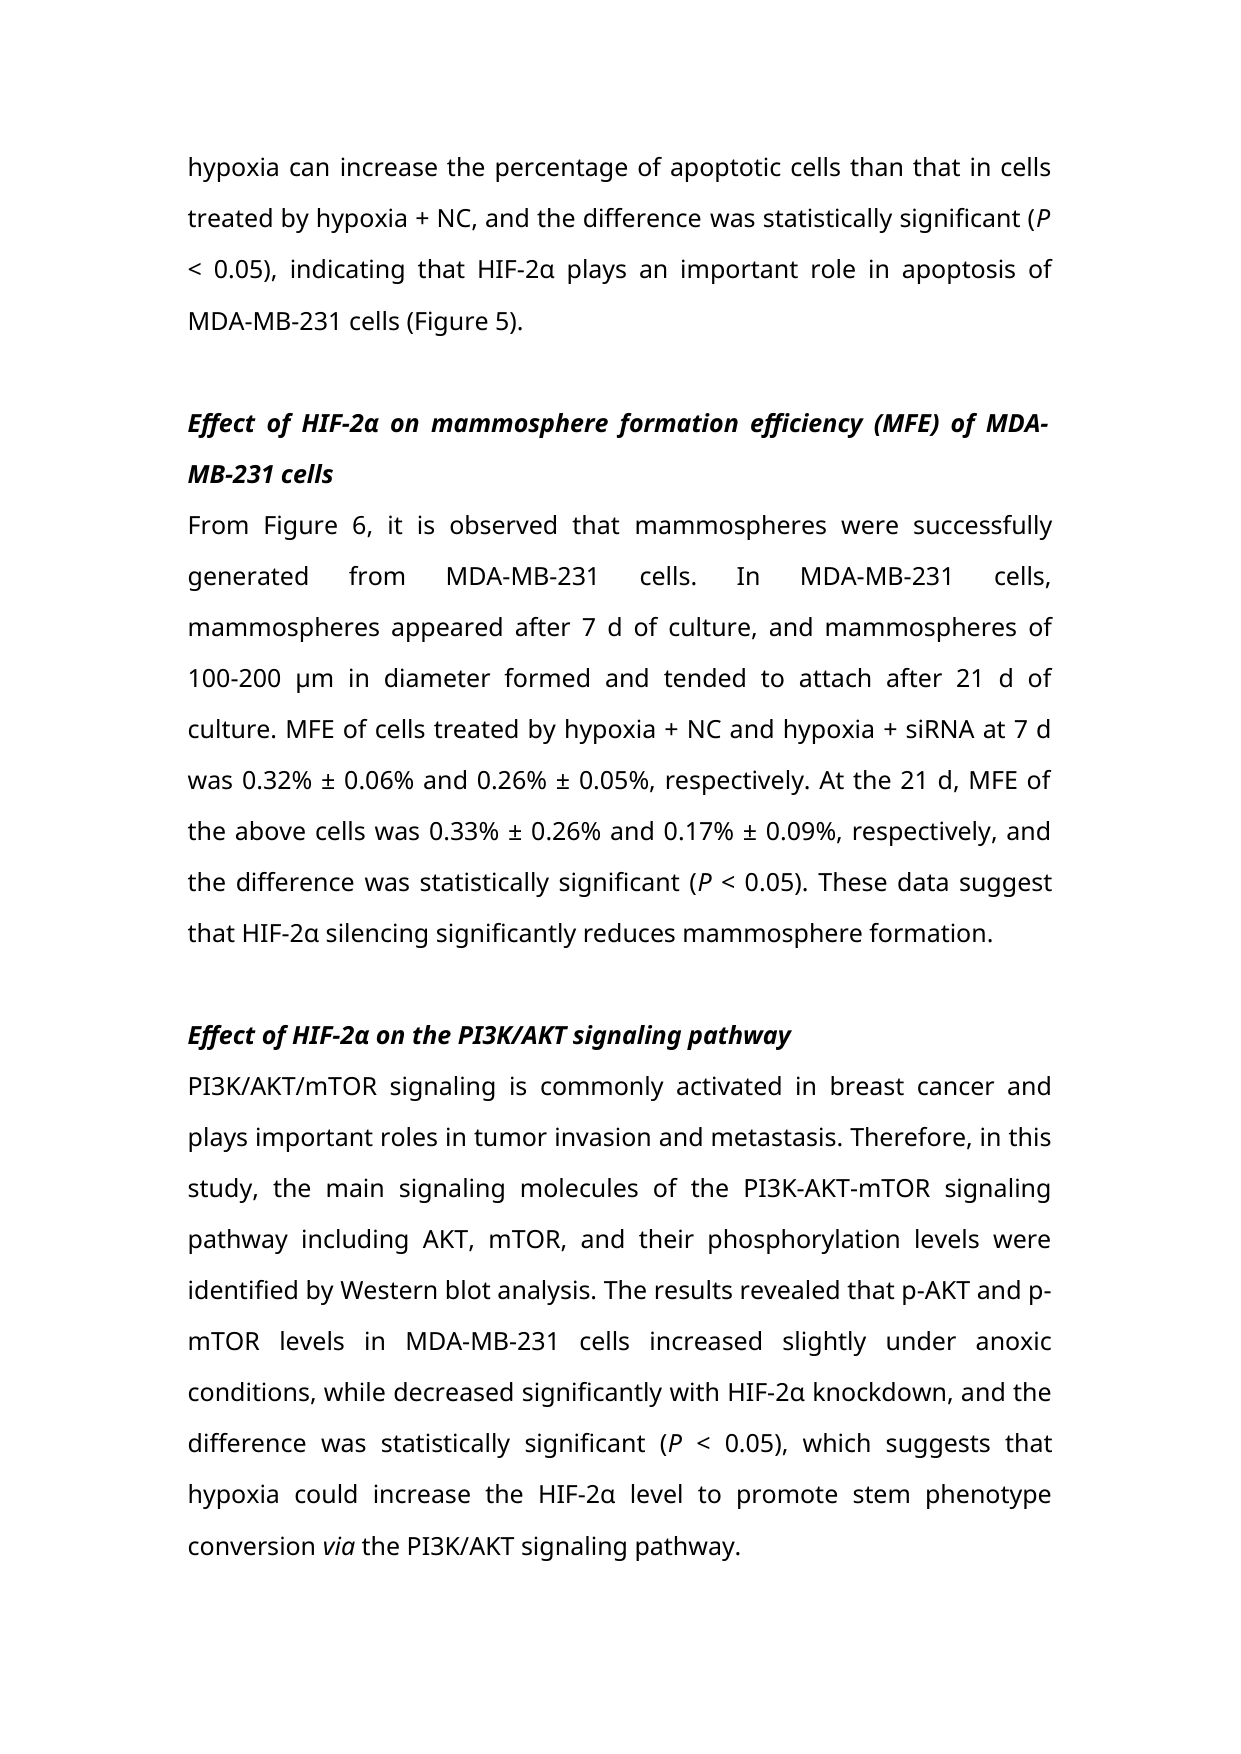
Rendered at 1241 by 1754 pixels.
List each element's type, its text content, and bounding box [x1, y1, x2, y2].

text PI3K/AKT/mTOR signaling is commonly activated in breast cancer and plays important roles in tumor invasion and metastasis. Therefore, in this study, the main signaling molecules of the PI3K-AKT-mTOR signaling pathway including AKT, mTOR, and their phosphorylation levels were identified by Western blot analysis. The results revealed that p-AKT and p-mTOR levels in MDA-MB-231 cells increased slightly under anoxic conditions, while decreased significantly with HIF-2α knockdown, and the difference was statistically significant (P < 0.05), which suggests that hypoxia could increase the HIF-2α level to promote stem phenotype conversion via the PI3K/AKT signaling pathway. [187, 1069, 1053, 1562]
text Effect of HIF-2α on the PI3K/AKT signaling pathway [187, 1018, 1053, 1052]
text From Figure 6, it is observed that mammospheres were successfully generated from MDA-MB-231 cells. In MDA-MB-231 cells, mammospheres appeared after 7 d of culture, and mammospheres of 100-200 µm in diameter formed and tended to attach after 21 d of culture. MFE of cells treated by hypoxia + NC and hypoxia + siRNA at 7 d was 0.32% ± 0.06% and 0.26% ± 0.05%, respectively. At the 21 d, MFE of the above cells was 0.33% ± 0.26% and 0.17% ± 0.09%, respectively, and the difference was statistically significant (P < 0.05). These data suggest that HIF-2α silencing significantly reduces mammosphere formation. [187, 507, 1053, 950]
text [187, 150, 1053, 337]
text Effect of HIF-2α on mammosphere formation efficiency (MFE) of MDA-MB-231 cells [187, 405, 1053, 490]
